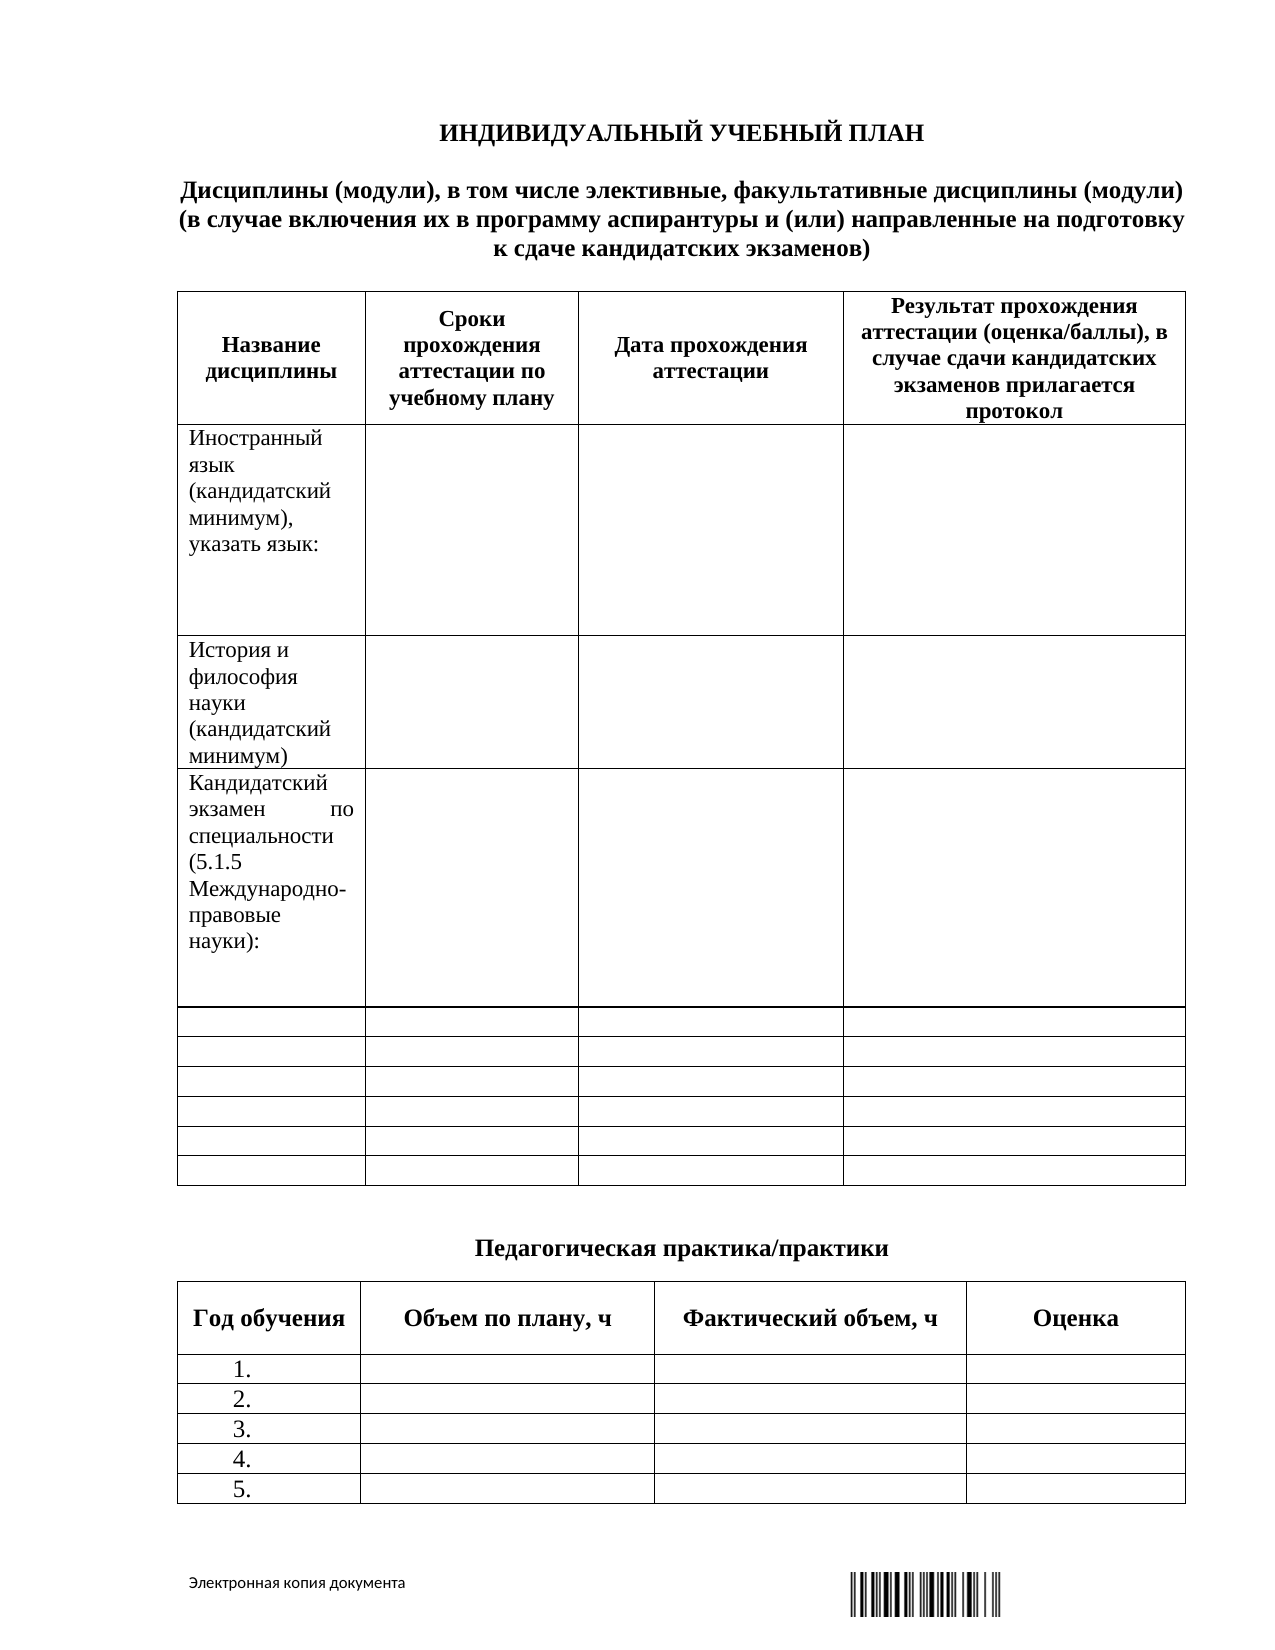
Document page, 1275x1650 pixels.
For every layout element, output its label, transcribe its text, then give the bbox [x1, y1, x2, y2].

table_cell [579, 1037, 843, 1066]
table_cell [366, 1037, 578, 1066]
table_cell [366, 636, 578, 768]
table_cell [579, 1156, 843, 1185]
table_cell [579, 425, 843, 635]
table_cell [178, 1474, 360, 1502]
table_cell [178, 1384, 360, 1413]
table_cell [361, 1414, 654, 1443]
table_header Фактический объем, ч [655, 1282, 966, 1353]
text Дисциплины (модули), в том числе элективные, факультативные дисциплины (модули) (в случае включения их в программу аспирантуры и (или) направленные на подготовку к сдаче кандидатских экзаменов) [177, 176, 1186, 262]
table_cell [579, 769, 843, 1006]
table_cell [178, 1008, 365, 1036]
table_cell [178, 1127, 365, 1155]
table_header Результат прохождения аттестации (оценка/баллы), в случае сдачи кандидатских экзаменов прилагается протокол [844, 292, 1185, 423]
table_cell [844, 769, 1185, 1006]
table_cell [655, 1384, 966, 1413]
table_header Год обучения [178, 1282, 360, 1353]
table_cell [366, 769, 578, 1006]
table_cell [366, 1097, 578, 1126]
picture [837, 1572, 1016, 1617]
table_cell История и философия науки (кандидатский минимум) [178, 636, 365, 768]
table_cell [178, 1414, 360, 1443]
table_cell [361, 1474, 654, 1502]
table_cell [366, 1067, 578, 1096]
table_cell [655, 1474, 966, 1502]
table_cell [178, 1037, 365, 1066]
table_cell [361, 1384, 654, 1413]
table_header Сроки прохождения аттестации по учебному плану [366, 292, 578, 423]
table_cell [844, 1127, 1185, 1155]
table_cell [579, 1127, 843, 1155]
table_cell [178, 1156, 365, 1185]
table_cell [178, 1067, 365, 1096]
text ИНДИВИДУАЛЬНЫЙ УЧЕБНЫЙ ПЛАН [177, 118, 1186, 147]
table_header Объем по плану, ч [361, 1282, 654, 1353]
table_cell [844, 1067, 1185, 1096]
table_cell [844, 1037, 1185, 1066]
table_cell [967, 1444, 1185, 1473]
table_cell [844, 1097, 1185, 1126]
table_cell [967, 1355, 1185, 1383]
table_cell [967, 1474, 1185, 1502]
table_cell [366, 1127, 578, 1155]
table_cell [361, 1444, 654, 1473]
table_cell [366, 425, 578, 635]
table_cell [366, 1156, 578, 1185]
table_cell [655, 1414, 966, 1443]
table_cell [178, 1097, 365, 1126]
table_cell [366, 1008, 578, 1036]
table_cell [967, 1384, 1185, 1413]
table_cell [655, 1355, 966, 1383]
table_cell [178, 1355, 360, 1383]
table_header Название дисциплины [178, 292, 365, 423]
table_cell [844, 1156, 1185, 1185]
table_header Оценка [967, 1282, 1185, 1353]
table_cell [844, 1008, 1185, 1036]
text Педагогическая практика/практики [177, 1233, 1186, 1262]
table_cell [361, 1355, 654, 1383]
table_cell [967, 1414, 1185, 1443]
table_cell [579, 636, 843, 768]
table_header Дата прохождения аттестации [579, 292, 843, 423]
table_cell [844, 425, 1185, 635]
table_cell [844, 636, 1185, 768]
table_cell [579, 1008, 843, 1036]
table_cell Кандидатский экзамен по специальности (5.1.5 Международно-правовые науки): [178, 769, 365, 1006]
table_cell [579, 1097, 843, 1126]
table_cell [655, 1444, 966, 1473]
table_cell Иностранный язык (кандидатский минимум), указать язык: [178, 425, 365, 635]
table_cell [178, 1444, 360, 1473]
table_cell [579, 1067, 843, 1096]
